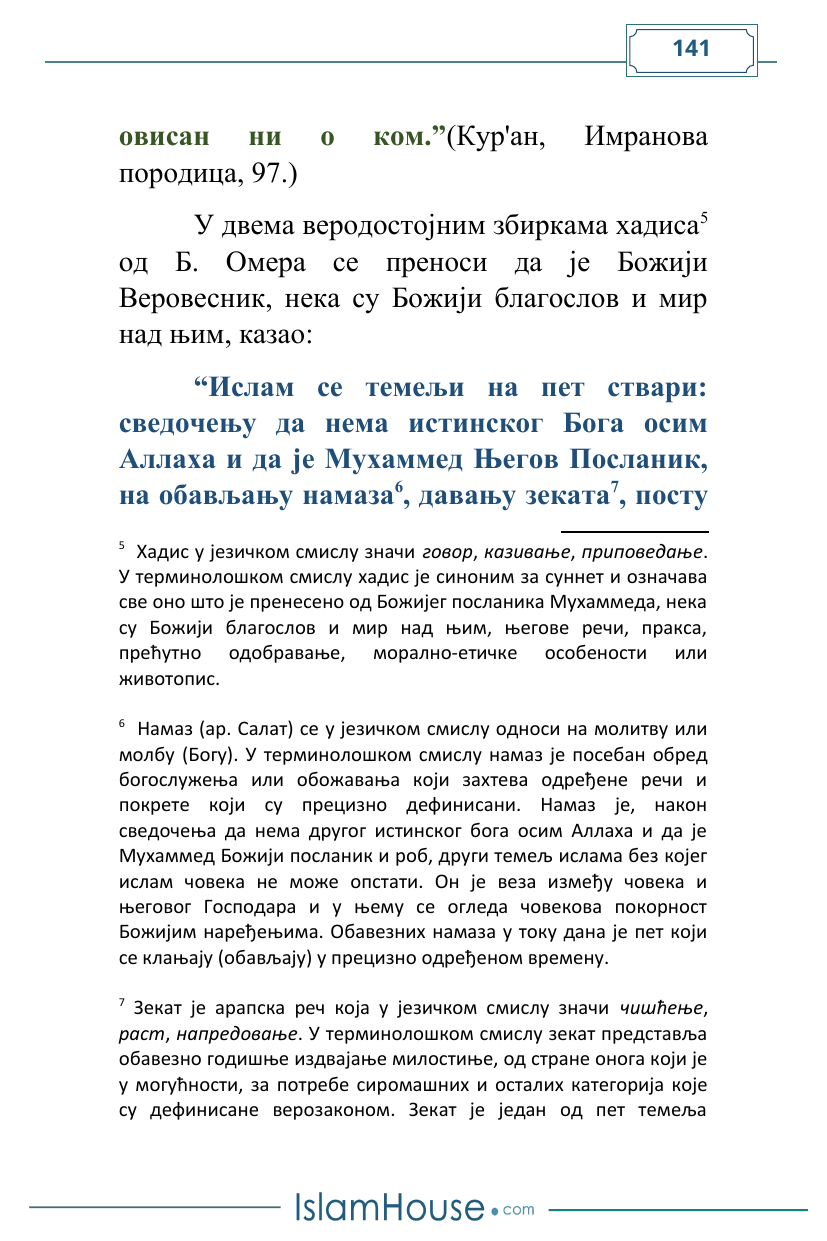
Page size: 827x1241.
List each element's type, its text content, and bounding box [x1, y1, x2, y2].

text “Да ходочасти Храм дужан је, Аллаха ради, свако ко је у могућности; а онај ко неће да верује – па, заиста, Аллах није овисан ни о ком.”(Кур'ан, Имранова породица, 97.) [118, 118, 708, 188]
picture [288, 1187, 808, 1228]
picture [22, 1186, 281, 1224]
text “Ислам се темељи на пет ствари: сведочењу да нема истинског Бога осим Аллаха и да је Мухаммед Његов Посланик, на обављању намаза, давању зеката, посту месеца Рамазана и ходочашћењу Божије куће - Кабе.” [118, 369, 708, 511]
text У двема веродостојним збиркама хадиса од Б. Омера се преноси да је Божији Веровесник, нека су Божији благослов и мир над њим, казао: [118, 207, 708, 349]
